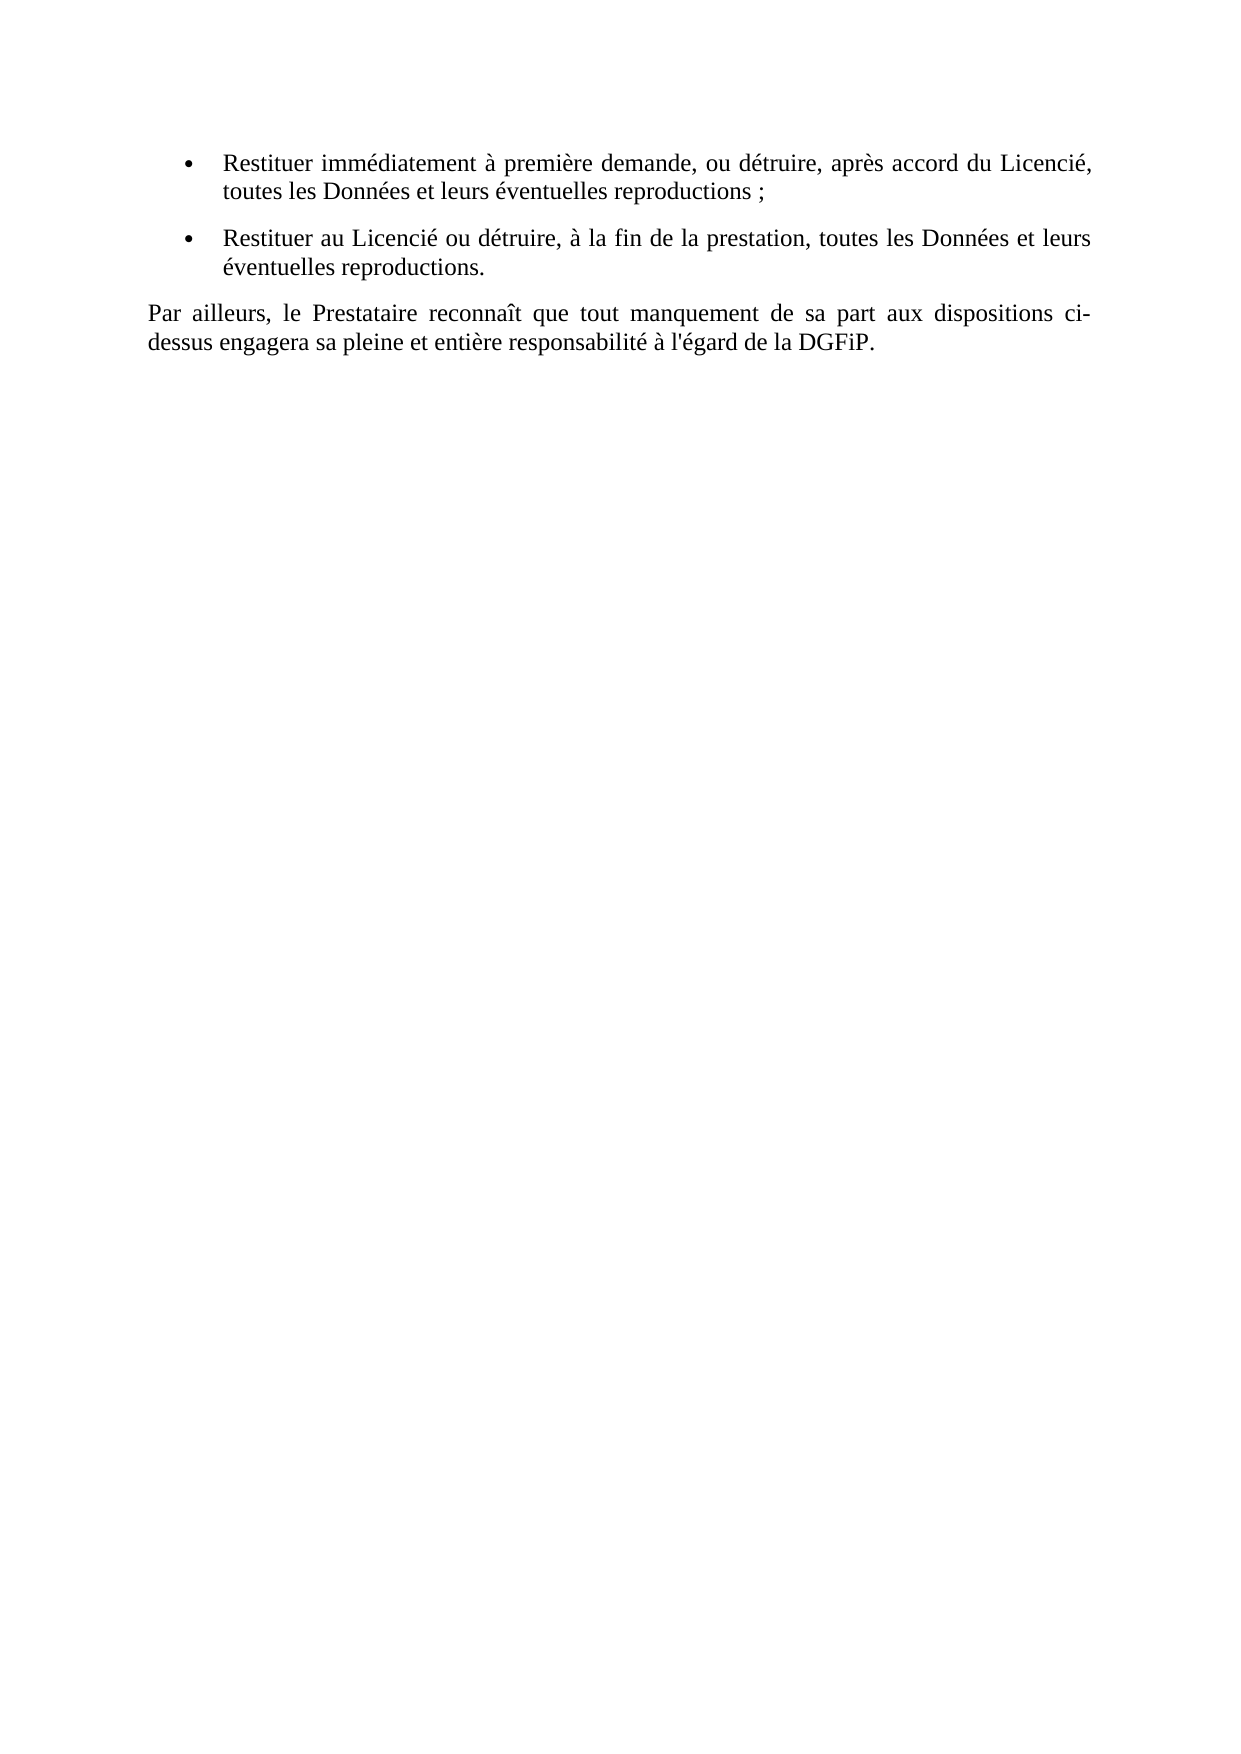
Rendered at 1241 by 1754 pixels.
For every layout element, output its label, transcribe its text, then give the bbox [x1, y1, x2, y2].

text Par ailleurs, le Prestataire reconnaît que tout manquement de sa part aux dispositions ci-dessus engagera sa pleine et entière responsabilité à l'égard de la DGFiP. [148, 298, 1093, 356]
list Restituer immédiatement à première demande, ou détruire, après accord du Licencié, toutes les Données et leurs éventuelles reproductions ; [185, 148, 1093, 205]
list Restituer au Licencié ou détruire, à la fin de la prestation, toutes les Données et leurs éventuelles reproductions. [185, 223, 1093, 280]
